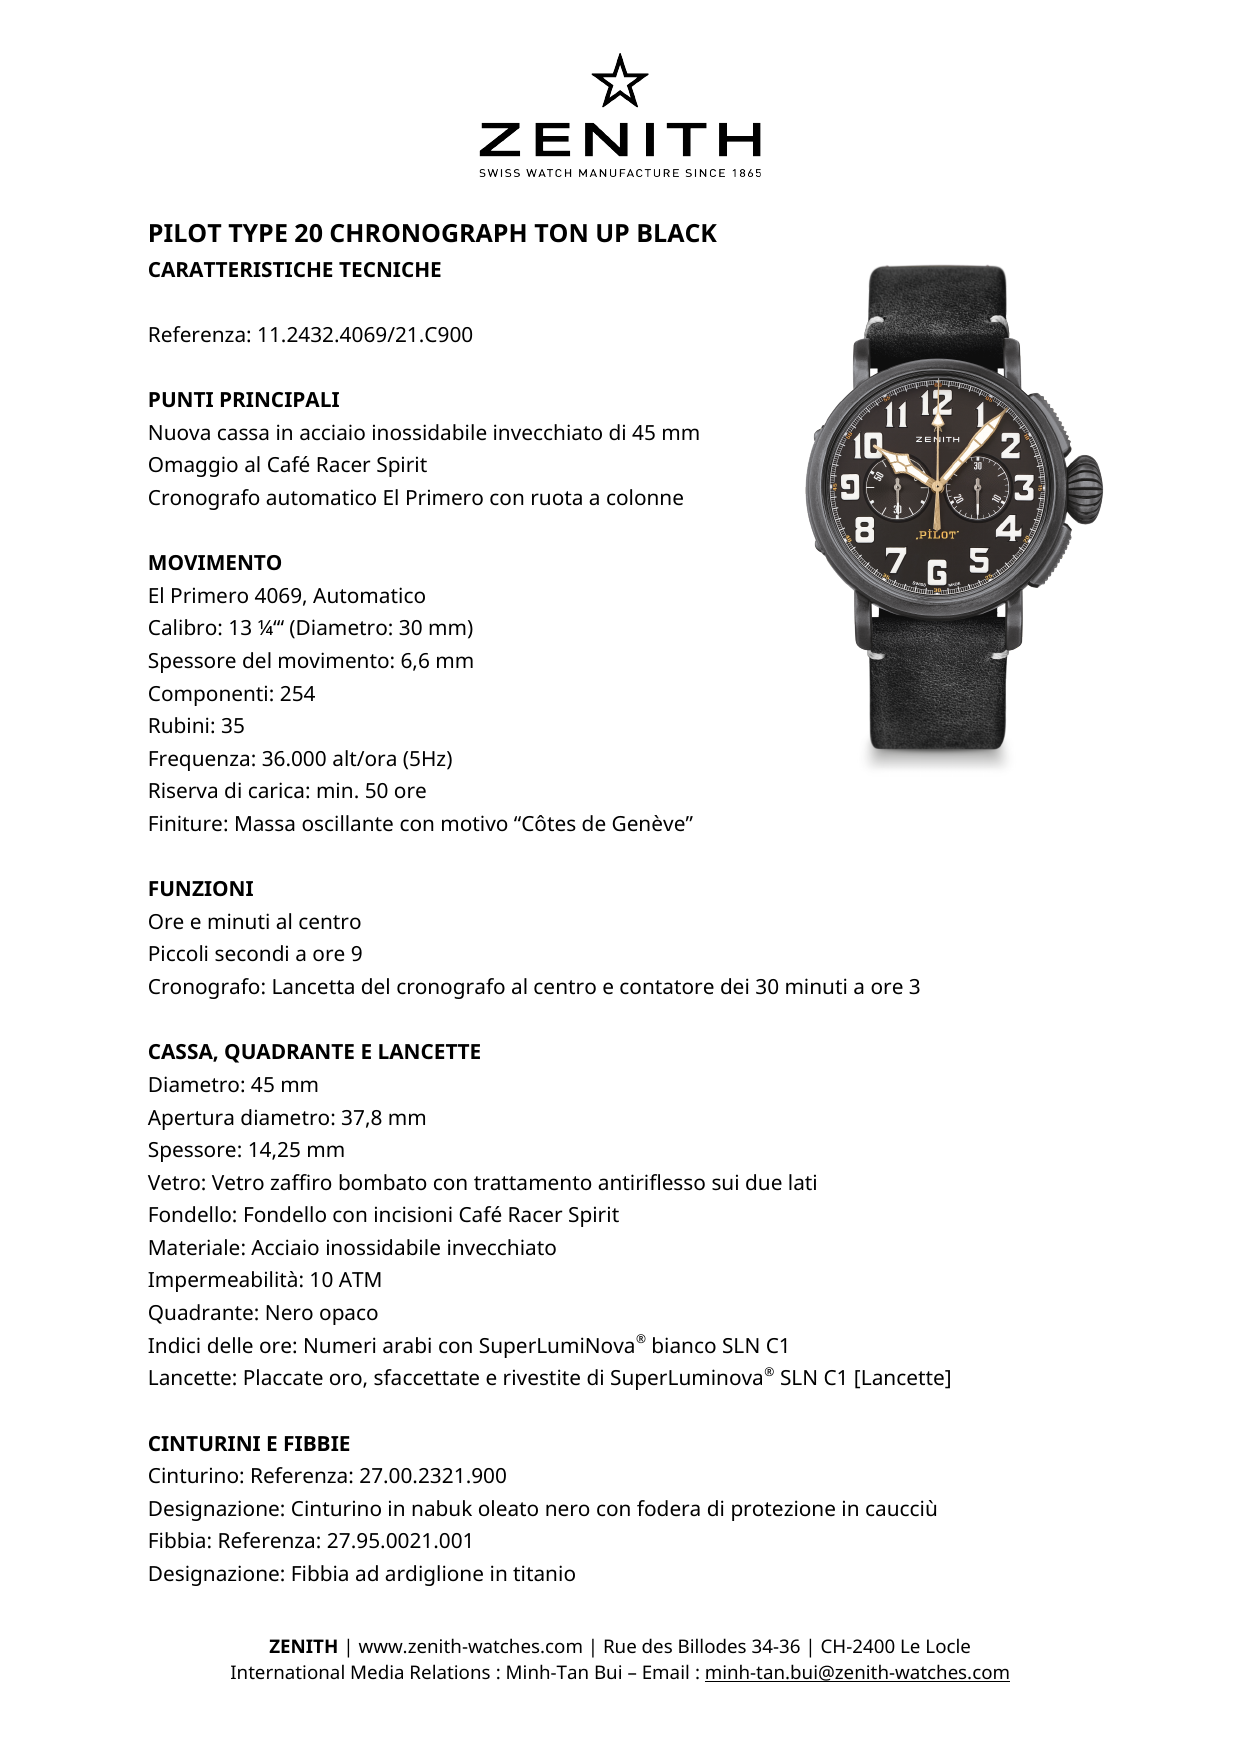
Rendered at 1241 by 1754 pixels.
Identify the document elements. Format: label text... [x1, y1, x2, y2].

text Finiture: Massa oscillante con motivo “Côtes de Genève” [148, 809, 1093, 838]
text Fondello: Fondello con incisioni Café Racer Spirit [148, 1200, 1093, 1229]
text FUNZIONI [148, 874, 1093, 903]
text El Primero 4069, Automatico [148, 581, 1093, 609]
text Vetro: Vetro zaffiro bombato con trattamento antiriflesso sui due lati [148, 1168, 1093, 1196]
text Designazione: Fibbia ad ardiglione in titanio [148, 1559, 1093, 1587]
text Impermeabilità: 10 ATM [148, 1266, 1093, 1294]
text Cronografo: Lancetta del cronografo al centro e contatore dei 30 minuti a ore 3 [148, 972, 1093, 1001]
text Apertura diametro: 37,8 mm [148, 1103, 1093, 1131]
text Fibbia: Referenza: 27.95.0021.001 [148, 1526, 1093, 1555]
text Calibro: 13 ¼‘‘‘ (Diametro: 30 mm) [148, 613, 1093, 642]
text Nuova cassa in acciaio inossidabile invecchiato di 45 mm [148, 418, 1093, 446]
text Referenza: 11.2432.4069/21.C900 [148, 320, 1093, 348]
text Frequenza: 36.000 alt/ora (5Hz) [148, 744, 1093, 772]
text Quadrante: Nero opaco [148, 1298, 1093, 1327]
text Lancette: Placcate oro, sfaccettate e rivestite di SuperLuminova® SLN C1 [Lancette] [148, 1363, 1093, 1392]
text Ore e minuti al centro [148, 907, 1093, 935]
text Riserva di carica: min. 50 ore [148, 777, 1093, 805]
text Diametro: 45 mm [148, 1070, 1093, 1098]
text PUNTI PRINCIPALI [148, 385, 1093, 414]
text Cinturino: Referenza: 27.00.2321.900 [148, 1461, 1093, 1490]
text Indici delle ore: Numeri arabi con SuperLumiNova® bianco SLN C1 [148, 1331, 1093, 1359]
text Piccoli secondi a ore 9 [148, 939, 1093, 968]
text Omaggio al Café Racer Spirit [148, 451, 1093, 479]
text Materiale: Acciaio inossidabile invecchiato [148, 1233, 1093, 1261]
picture [479, 53, 761, 177]
text Spessore: 14,25 mm [148, 1135, 1093, 1164]
text Cronografo automatico El Primero con ruota a colonne [148, 483, 1093, 512]
text CINTURINI E FIBBIE [148, 1429, 1093, 1457]
text PILOT TYPE 20 CHRONOGRAPH TON UP BLACK [148, 216, 1093, 250]
text Componenti: 254 [148, 679, 1093, 707]
picture [733, 218, 1140, 799]
text MOVIMENTO [148, 548, 1093, 577]
text CARATTERISTICHE TECNICHE [148, 255, 1093, 283]
text Rubini: 35 [148, 711, 1093, 740]
text Spessore del movimento: 6,6 mm [148, 646, 1093, 674]
text Designazione: Cinturino in nabuk oleato nero con fodera di protezione in caucciù [148, 1494, 1093, 1522]
text CASSA, QUADRANTE E LANCETTE [148, 1037, 1093, 1066]
